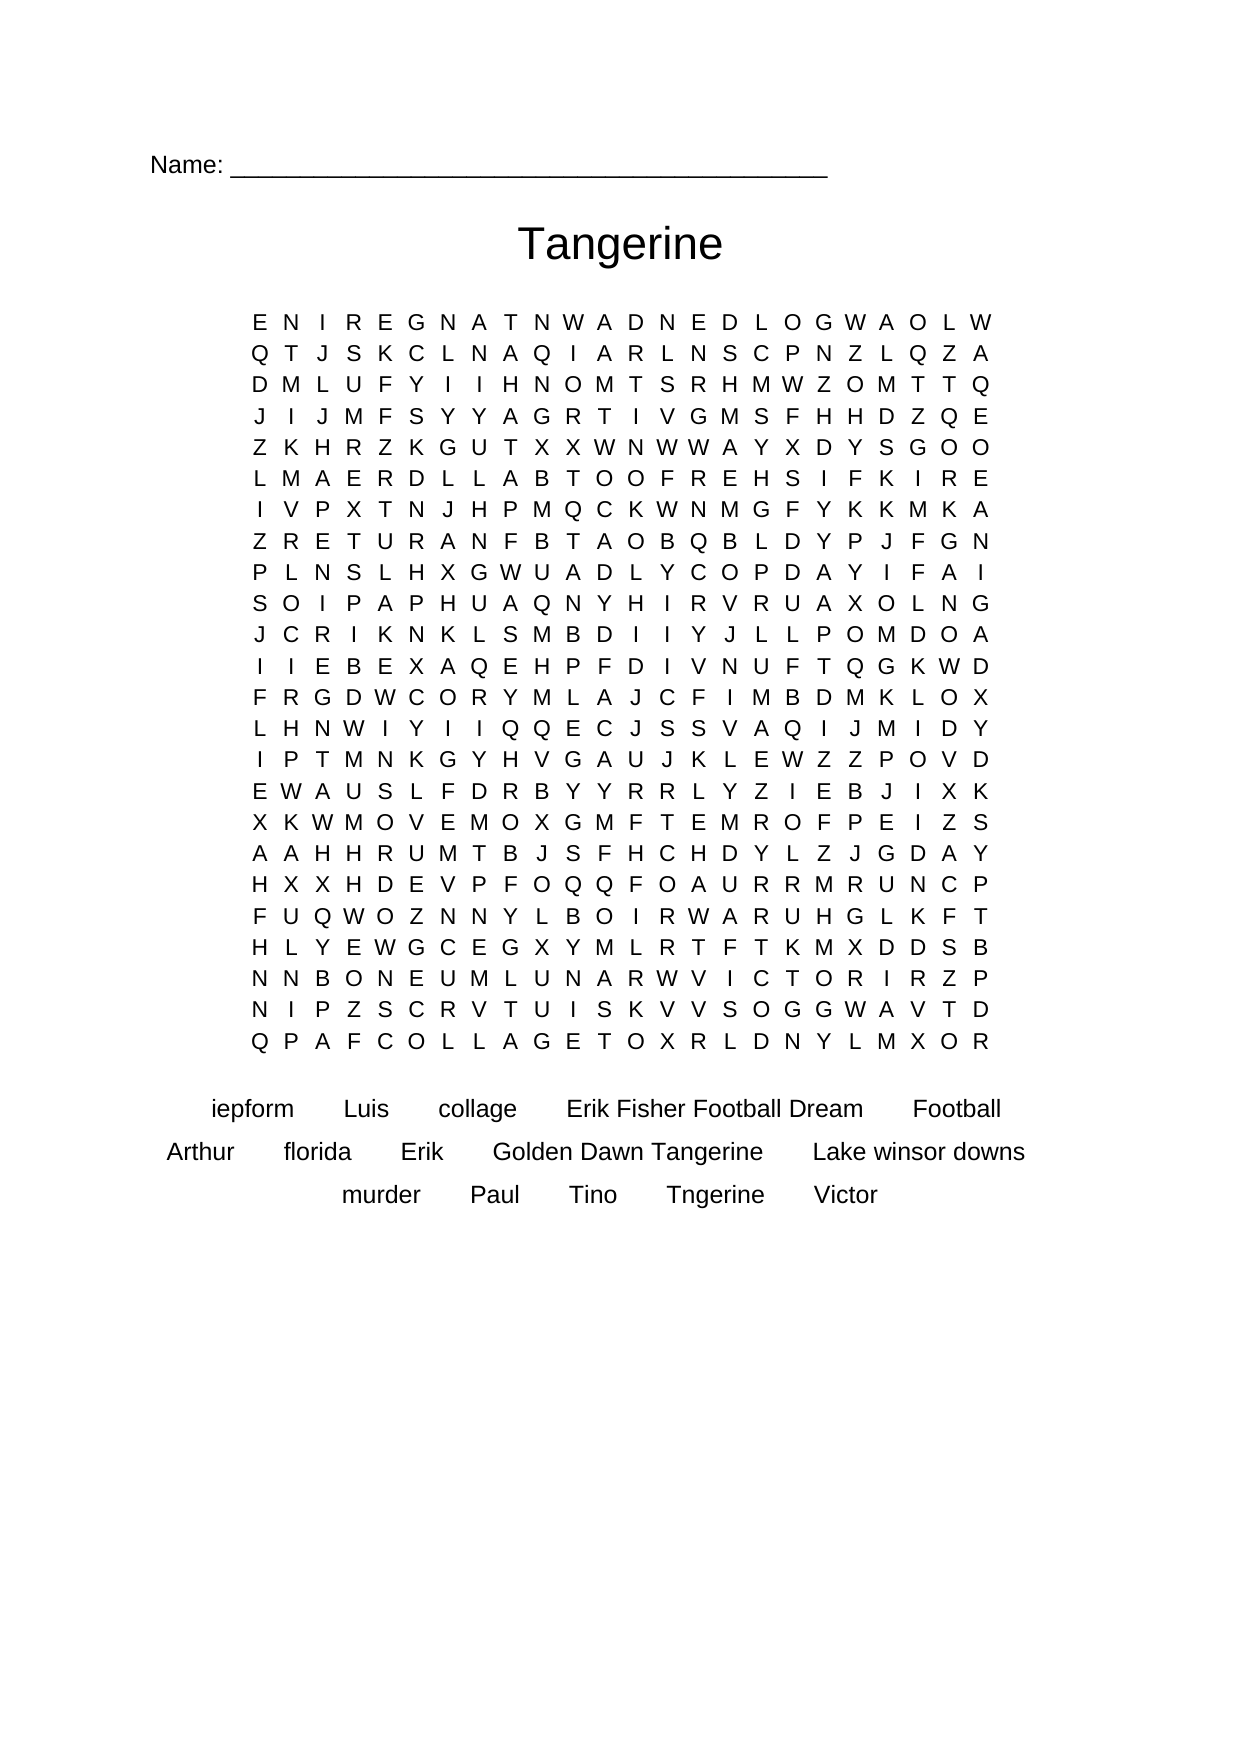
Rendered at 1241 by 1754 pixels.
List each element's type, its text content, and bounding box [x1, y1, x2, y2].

table_cell U [338, 775, 369, 806]
table_cell O [620, 463, 651, 494]
table_cell M [714, 400, 745, 431]
table_cell T [902, 369, 933, 400]
table_cell U [526, 556, 557, 588]
table_cell N [432, 900, 463, 931]
table_cell Z [338, 994, 369, 1025]
table_cell H [307, 431, 338, 463]
table_cell I [871, 963, 902, 994]
table_cell T [558, 463, 589, 494]
table_cell R [464, 681, 495, 713]
table_cell B [526, 525, 557, 556]
table_cell S [589, 994, 620, 1025]
table_cell E [338, 931, 369, 963]
table_cell C [745, 338, 777, 369]
table_cell E [401, 869, 432, 900]
table_cell I [558, 338, 589, 369]
table_cell K [871, 681, 902, 713]
table_header W [558, 306, 589, 338]
table_cell W [589, 431, 620, 463]
table_cell N [558, 588, 589, 619]
table_cell J [307, 338, 338, 369]
table_cell Z [840, 338, 871, 369]
table_cell Y [840, 431, 871, 463]
table_cell H [495, 369, 526, 400]
table_cell R [275, 525, 307, 556]
table_cell P [338, 588, 369, 619]
table_cell D [871, 931, 902, 963]
table_cell M [432, 838, 463, 869]
table_cell G [808, 994, 839, 1025]
table_cell T [651, 806, 683, 838]
table_cell Z [934, 338, 965, 369]
table_cell Z [401, 900, 432, 931]
table_cell W [777, 369, 808, 400]
table_cell V [651, 400, 683, 431]
table_cell X [275, 869, 307, 900]
table_cell R [745, 900, 777, 931]
table_cell W [777, 744, 808, 775]
table_cell C [651, 681, 683, 713]
table_cell P [275, 1025, 307, 1056]
table_cell T [464, 838, 495, 869]
table_cell S [558, 838, 589, 869]
table_cell X [526, 806, 557, 838]
table_cell I [651, 619, 683, 650]
table_cell K [369, 338, 401, 369]
table_cell L [495, 963, 526, 994]
table_cell U [871, 869, 902, 900]
table_cell T [745, 931, 777, 963]
table_header Name: ___________________________________________ [150, 150, 1090, 216]
table_cell N [275, 963, 307, 994]
table_cell Y [589, 588, 620, 619]
table_cell D [965, 650, 996, 681]
table_cell V [526, 744, 557, 775]
table_header N [651, 306, 683, 338]
table_cell A [495, 338, 526, 369]
table_cell C [745, 963, 777, 994]
table_cell K [401, 431, 432, 463]
table_cell L [871, 338, 902, 369]
table_cell X [777, 431, 808, 463]
table_cell F [651, 463, 683, 494]
table_header E [683, 306, 714, 338]
table_cell S [338, 556, 369, 588]
table_cell S [651, 713, 683, 744]
table_cell O [808, 963, 839, 994]
table_cell O [745, 994, 777, 1025]
table_cell C [934, 869, 965, 900]
table_cell Q [558, 869, 589, 900]
table_cell R [338, 431, 369, 463]
table_cell A [495, 400, 526, 431]
table_cell O [777, 806, 808, 838]
table_cell A [714, 431, 745, 463]
table_cell Y [401, 713, 432, 744]
table_cell T [307, 744, 338, 775]
table_cell O [495, 806, 526, 838]
table_cell C [589, 494, 620, 525]
table_cell F [369, 400, 401, 431]
table_cell P [840, 806, 871, 838]
table_header G [401, 306, 432, 338]
table_cell Q [307, 900, 338, 931]
table_cell S [934, 931, 965, 963]
table_cell R [902, 963, 933, 994]
table_cell S [338, 338, 369, 369]
table_cell Q [840, 650, 871, 681]
table_cell R [840, 963, 871, 994]
table_cell K [683, 744, 714, 775]
table_cell J [307, 400, 338, 431]
table_cell E [307, 525, 338, 556]
table_cell O [651, 869, 683, 900]
table_cell U [338, 369, 369, 400]
table_cell M [745, 681, 777, 713]
table_cell P [808, 619, 839, 650]
table_cell I [432, 369, 463, 400]
table_cell I [620, 900, 651, 931]
table_cell L [464, 463, 495, 494]
table_cell R [369, 838, 401, 869]
table_cell T [275, 338, 307, 369]
table_cell E [808, 775, 839, 806]
table_cell X [307, 869, 338, 900]
table_cell Y [683, 619, 714, 650]
table_cell Y [808, 494, 839, 525]
table_cell E [432, 806, 463, 838]
table_header W [965, 306, 996, 338]
table_cell S [714, 338, 745, 369]
table_cell A [495, 1025, 526, 1056]
table_cell U [464, 588, 495, 619]
table_cell Q [902, 338, 933, 369]
table_cell M [808, 931, 839, 963]
table_cell B [558, 619, 589, 650]
table_cell H [808, 900, 839, 931]
table_cell N [902, 869, 933, 900]
table_cell V [464, 994, 495, 1025]
table_cell M [464, 806, 495, 838]
table_cell C [651, 838, 683, 869]
table_cell G [871, 838, 902, 869]
table_cell D [902, 838, 933, 869]
table_cell N [526, 369, 557, 400]
table_cell I [902, 775, 933, 806]
table_header E [369, 306, 401, 338]
table_cell O [589, 900, 620, 931]
table_cell F [620, 806, 651, 838]
table_cell P [464, 869, 495, 900]
table_cell F [620, 869, 651, 900]
table_cell G [432, 431, 463, 463]
table_cell I [338, 619, 369, 650]
table_cell H [683, 838, 714, 869]
table_cell I [620, 619, 651, 650]
table_cell C [401, 994, 432, 1025]
table_cell W [369, 681, 401, 713]
table_cell X [526, 431, 557, 463]
table_cell D [777, 556, 808, 588]
table_cell Z [934, 963, 965, 994]
table_cell M [338, 744, 369, 775]
table_cell K [871, 463, 902, 494]
table_cell K [432, 619, 463, 650]
table_cell F [902, 556, 933, 588]
table_cell B [307, 963, 338, 994]
table_cell K [965, 775, 996, 806]
table_cell R [651, 931, 683, 963]
table_cell R [934, 463, 965, 494]
table_cell F [808, 806, 839, 838]
table_cell A [558, 556, 589, 588]
table_cell Y [432, 400, 463, 431]
table_cell O [558, 369, 589, 400]
table_cell M [338, 806, 369, 838]
table_cell D [244, 369, 275, 400]
table_cell A [965, 494, 996, 525]
table_header I [307, 306, 338, 338]
table_header N [526, 306, 557, 338]
table_cell G [683, 400, 714, 431]
table_cell R [620, 963, 651, 994]
table_cell D [902, 619, 933, 650]
table_cell Q [777, 713, 808, 744]
table_cell R [275, 681, 307, 713]
table_cell U [526, 994, 557, 1025]
table_cell B [495, 838, 526, 869]
table_cell N [464, 525, 495, 556]
table_header D [620, 306, 651, 338]
table_cell A [432, 525, 463, 556]
table_cell W [275, 775, 307, 806]
table_cell D [745, 1025, 777, 1056]
table_cell L [871, 900, 902, 931]
table_cell I [714, 681, 745, 713]
table_cell K [934, 494, 965, 525]
table_cell R [777, 869, 808, 900]
table_cell I [464, 369, 495, 400]
table_cell M [871, 369, 902, 400]
table_cell A [808, 588, 839, 619]
table_cell B [840, 775, 871, 806]
table_cell W [495, 556, 526, 588]
table_cell D [369, 869, 401, 900]
table_cell K [840, 494, 871, 525]
table_cell D [808, 431, 839, 463]
table_cell L [275, 556, 307, 588]
table_cell B [526, 463, 557, 494]
table_cell G [934, 525, 965, 556]
table_cell Y [745, 838, 777, 869]
table_cell E [244, 775, 275, 806]
table_cell W [338, 900, 369, 931]
table_cell O [934, 681, 965, 713]
table_cell L [902, 681, 933, 713]
table_cell Q [558, 494, 589, 525]
table_cell N [244, 994, 275, 1025]
table_cell M [902, 494, 933, 525]
table_cell H [307, 838, 338, 869]
table_cell X [934, 775, 965, 806]
table_cell F [777, 650, 808, 681]
table_cell S [495, 619, 526, 650]
table_cell L [244, 713, 275, 744]
table_cell M [745, 369, 777, 400]
table_cell W [651, 494, 683, 525]
table_cell H [464, 494, 495, 525]
table_cell N [620, 431, 651, 463]
table_cell L [840, 1025, 871, 1056]
table_cell F [244, 900, 275, 931]
table_cell N [683, 494, 714, 525]
table_header O [777, 306, 808, 338]
table_cell Q [934, 400, 965, 431]
table_cell H [275, 713, 307, 744]
table_cell K [902, 650, 933, 681]
table_cell R [745, 588, 777, 619]
table_cell D [777, 525, 808, 556]
table_cell N [934, 588, 965, 619]
table_cell V [683, 994, 714, 1025]
table_cell A [745, 713, 777, 744]
table_cell T [338, 525, 369, 556]
table_cell O [840, 369, 871, 400]
table_cell N [401, 619, 432, 650]
table_cell K [871, 494, 902, 525]
table_cell Y [965, 713, 996, 744]
table_cell F [777, 494, 808, 525]
table_cell K [902, 900, 933, 931]
table_cell D [338, 681, 369, 713]
table_cell I [244, 650, 275, 681]
table_cell R [432, 994, 463, 1025]
table_cell O [620, 525, 651, 556]
table_cell R [495, 775, 526, 806]
table_cell M [840, 681, 871, 713]
table_cell O [432, 681, 463, 713]
table_cell T [934, 369, 965, 400]
table_cell I [808, 713, 839, 744]
table_cell U [777, 588, 808, 619]
table_cell A [589, 744, 620, 775]
table_cell N [307, 556, 338, 588]
table_cell B [777, 681, 808, 713]
table_cell J [714, 619, 745, 650]
table_cell R [369, 463, 401, 494]
table_cell B [338, 650, 369, 681]
table_cell H [244, 869, 275, 900]
table_cell R [683, 369, 714, 400]
table_cell L [651, 338, 683, 369]
table_cell B [651, 525, 683, 556]
table_cell I [902, 806, 933, 838]
table_cell B [714, 525, 745, 556]
table_cell U [526, 963, 557, 994]
table_cell O [369, 806, 401, 838]
table_cell Q [526, 713, 557, 744]
table_cell R [620, 775, 651, 806]
table_cell O [902, 744, 933, 775]
table_cell L [401, 775, 432, 806]
table_cell L [244, 463, 275, 494]
table_cell S [651, 369, 683, 400]
table_cell U [714, 869, 745, 900]
table_cell A [495, 588, 526, 619]
table_cell U [777, 900, 808, 931]
table_cell K [401, 744, 432, 775]
table_cell Y [307, 931, 338, 963]
table_cell Z [808, 744, 839, 775]
table_cell V [275, 494, 307, 525]
table_cell L [620, 556, 651, 588]
table_cell G [464, 556, 495, 588]
table_cell I [651, 588, 683, 619]
table_header L [934, 306, 965, 338]
table_cell Q [495, 713, 526, 744]
table_cell A [589, 963, 620, 994]
title Tangerine [150, 216, 1090, 269]
table_cell V [714, 713, 745, 744]
table_cell U [620, 744, 651, 775]
table_cell F [589, 838, 620, 869]
table_cell M [871, 1025, 902, 1056]
table_header D [714, 306, 745, 338]
table_cell I [275, 400, 307, 431]
table_cell L [745, 619, 777, 650]
table_cell C [589, 713, 620, 744]
table_cell K [275, 806, 307, 838]
table_cell J [871, 775, 902, 806]
table_cell W [369, 931, 401, 963]
table_cell R [558, 400, 589, 431]
table_cell M [871, 713, 902, 744]
table_cell O [275, 588, 307, 619]
table_cell L [369, 556, 401, 588]
table_cell X [526, 931, 557, 963]
table_cell R [840, 869, 871, 900]
table_cell O [934, 431, 965, 463]
table_cell L [902, 588, 933, 619]
table_cell L [432, 338, 463, 369]
table_cell S [745, 400, 777, 431]
table_cell M [275, 369, 307, 400]
table_cell I [307, 588, 338, 619]
table_cell D [965, 994, 996, 1025]
table_cell E [558, 1025, 589, 1056]
table_cell W [683, 900, 714, 931]
table_cell W [840, 994, 871, 1025]
table_cell Y [714, 775, 745, 806]
table_cell O [338, 963, 369, 994]
table_cell P [558, 650, 589, 681]
table_cell H [526, 650, 557, 681]
table_cell H [808, 400, 839, 431]
table_cell V [651, 994, 683, 1025]
table_cell I [808, 463, 839, 494]
table_cell D [808, 681, 839, 713]
table_cell W [651, 431, 683, 463]
table_cell O [934, 1025, 965, 1056]
table_cell Z [369, 431, 401, 463]
text iepform Luis collage Erik Fisher Football Dream Football Arthur florida Erik Golden Dawn Tangerine Lake winsor downs murder Paul Tino Tngerine Victor [150, 1094, 1090, 1209]
table_cell N [714, 650, 745, 681]
table_cell L [526, 900, 557, 931]
table_cell X [651, 1025, 683, 1056]
table_cell X [840, 931, 871, 963]
table_cell O [526, 869, 557, 900]
table_cell G [840, 900, 871, 931]
table_cell N [558, 963, 589, 994]
table_cell P [307, 494, 338, 525]
table_cell D [401, 463, 432, 494]
table_cell C [275, 619, 307, 650]
table_cell X [558, 431, 589, 463]
table_cell G [495, 931, 526, 963]
table_cell A [495, 463, 526, 494]
table_cell G [745, 494, 777, 525]
table_cell M [589, 369, 620, 400]
table_cell S [401, 400, 432, 431]
table_cell J [840, 838, 871, 869]
table_cell E [714, 463, 745, 494]
table_cell I [244, 744, 275, 775]
table_cell N [401, 494, 432, 525]
table_cell A [934, 556, 965, 588]
table_header L [745, 306, 777, 338]
table_cell N [244, 963, 275, 994]
table_header G [808, 306, 839, 338]
table_cell Q [464, 650, 495, 681]
table_cell K [275, 431, 307, 463]
table_cell Q [683, 525, 714, 556]
table_cell H [432, 588, 463, 619]
table_cell O [714, 556, 745, 588]
table_cell A [589, 681, 620, 713]
table_cell M [526, 494, 557, 525]
table_cell H [745, 463, 777, 494]
table_cell D [902, 931, 933, 963]
table_cell Y [745, 431, 777, 463]
table_cell P [965, 963, 996, 994]
table_cell D [965, 744, 996, 775]
table_cell G [902, 431, 933, 463]
table_cell G [965, 588, 996, 619]
table_cell I [369, 713, 401, 744]
table_cell M [589, 931, 620, 963]
table_cell N [777, 1025, 808, 1056]
table_cell F [714, 931, 745, 963]
table_cell F [777, 400, 808, 431]
table_cell K [369, 619, 401, 650]
table_cell I [275, 650, 307, 681]
table_cell I [464, 713, 495, 744]
table_cell X [432, 556, 463, 588]
table_cell L [714, 744, 745, 775]
table_cell Q [244, 1025, 275, 1056]
table_cell Z [808, 369, 839, 400]
table_cell N [464, 900, 495, 931]
table_cell T [683, 931, 714, 963]
table_cell X [401, 650, 432, 681]
table_cell E [401, 963, 432, 994]
table_cell T [495, 994, 526, 1025]
table_cell T [965, 900, 996, 931]
table_cell R [745, 806, 777, 838]
table_cell U [745, 650, 777, 681]
table_cell F [244, 681, 275, 713]
table_cell R [965, 1025, 996, 1056]
table_cell R [651, 900, 683, 931]
table_cell A [275, 838, 307, 869]
table_cell M [338, 400, 369, 431]
table_cell E [307, 650, 338, 681]
table_cell L [777, 619, 808, 650]
table_cell T [808, 650, 839, 681]
table_cell M [526, 619, 557, 650]
table_cell M [275, 463, 307, 494]
table_cell Y [464, 400, 495, 431]
table_cell O [871, 588, 902, 619]
table_cell S [683, 713, 714, 744]
table_cell H [401, 556, 432, 588]
table_cell L [275, 931, 307, 963]
table_cell F [902, 525, 933, 556]
table_cell J [620, 713, 651, 744]
table_cell L [558, 681, 589, 713]
table_cell Y [651, 556, 683, 588]
table_cell X [965, 681, 996, 713]
table_cell Z [244, 431, 275, 463]
table_cell S [244, 588, 275, 619]
table_cell W [934, 650, 965, 681]
table_cell R [683, 1025, 714, 1056]
table_cell R [651, 775, 683, 806]
table_cell T [369, 494, 401, 525]
table_cell D [589, 619, 620, 650]
table_cell J [244, 400, 275, 431]
table_cell A [307, 463, 338, 494]
table_cell P [401, 588, 432, 619]
table_cell Z [902, 400, 933, 431]
table_header A [589, 306, 620, 338]
table_cell O [620, 1025, 651, 1056]
table_cell E [745, 744, 777, 775]
table_cell Z [808, 838, 839, 869]
table_cell S [965, 806, 996, 838]
table_cell B [558, 900, 589, 931]
table_cell Y [558, 775, 589, 806]
table_cell E [369, 650, 401, 681]
table_cell L [745, 525, 777, 556]
table_cell N [683, 338, 714, 369]
table_cell H [338, 838, 369, 869]
table_cell P [275, 744, 307, 775]
table_cell T [558, 525, 589, 556]
table_cell Y [808, 1025, 839, 1056]
table_cell Z [934, 806, 965, 838]
table_cell M [714, 494, 745, 525]
table_cell I [871, 556, 902, 588]
table_cell M [464, 963, 495, 994]
table_cell Y [589, 775, 620, 806]
table_cell G [871, 650, 902, 681]
table_cell R [683, 463, 714, 494]
table_cell G [307, 681, 338, 713]
table_cell I [714, 963, 745, 994]
table_cell E [965, 400, 996, 431]
table_cell M [589, 806, 620, 838]
table_cell L [464, 1025, 495, 1056]
table_cell R [307, 619, 338, 650]
table_cell J [244, 619, 275, 650]
table_cell C [401, 338, 432, 369]
table_cell N [369, 744, 401, 775]
table_cell G [558, 806, 589, 838]
table_cell G [526, 400, 557, 431]
table_cell I [244, 494, 275, 525]
table_cell S [369, 775, 401, 806]
table_header R [338, 306, 369, 338]
table_cell Q [526, 338, 557, 369]
table_cell T [589, 400, 620, 431]
table_cell A [369, 588, 401, 619]
table_cell A [589, 525, 620, 556]
table_cell T [620, 369, 651, 400]
table_cell W [651, 963, 683, 994]
table_cell V [934, 744, 965, 775]
table_cell F [495, 525, 526, 556]
table_cell V [714, 588, 745, 619]
table_cell E [558, 713, 589, 744]
table_cell N [307, 713, 338, 744]
table_cell M [714, 806, 745, 838]
table_cell Z [745, 775, 777, 806]
table_cell D [714, 838, 745, 869]
table_cell L [683, 775, 714, 806]
table_cell I [902, 463, 933, 494]
table_cell G [432, 744, 463, 775]
table_header W [840, 306, 871, 338]
table_cell X [902, 1025, 933, 1056]
table_cell L [307, 369, 338, 400]
table_cell C [369, 1025, 401, 1056]
table_cell A [808, 556, 839, 588]
table_cell B [965, 931, 996, 963]
table_cell A [965, 338, 996, 369]
table_cell G [558, 744, 589, 775]
table_cell D [934, 713, 965, 744]
table_cell K [777, 931, 808, 963]
table_cell F [683, 681, 714, 713]
table_cell K [620, 494, 651, 525]
table_cell G [526, 1025, 557, 1056]
table_cell L [432, 1025, 463, 1056]
table_cell Y [464, 744, 495, 775]
table_cell L [777, 838, 808, 869]
table_cell F [589, 650, 620, 681]
table_cell G [777, 994, 808, 1025]
table_cell C [432, 931, 463, 963]
table_cell C [683, 556, 714, 588]
table_cell P [777, 338, 808, 369]
table_cell C [401, 681, 432, 713]
table_cell H [244, 931, 275, 963]
table_cell N [369, 963, 401, 994]
table_cell F [840, 463, 871, 494]
table_cell S [714, 994, 745, 1025]
table_cell Q [965, 369, 996, 400]
table_cell I [902, 713, 933, 744]
table_cell M [871, 619, 902, 650]
table_cell T [589, 1025, 620, 1056]
table_cell I [965, 556, 996, 588]
table_cell D [871, 400, 902, 431]
table_cell W [307, 806, 338, 838]
table_cell E [338, 463, 369, 494]
table_cell I [777, 775, 808, 806]
table_cell A [714, 900, 745, 931]
table_cell J [432, 494, 463, 525]
table_cell I [620, 400, 651, 431]
table_cell I [432, 713, 463, 744]
table_cell U [369, 525, 401, 556]
table_cell W [683, 431, 714, 463]
table_cell H [620, 838, 651, 869]
table_cell A [432, 650, 463, 681]
table_cell A [934, 838, 965, 869]
table_cell E [965, 463, 996, 494]
table_cell A [683, 869, 714, 900]
table_cell D [620, 650, 651, 681]
table_cell F [338, 1025, 369, 1056]
table_cell L [464, 619, 495, 650]
table_header A [871, 306, 902, 338]
table_cell R [683, 588, 714, 619]
table_cell Y [808, 525, 839, 556]
table_cell V [902, 994, 933, 1025]
table_cell Y [965, 838, 996, 869]
table_header T [495, 306, 526, 338]
table_cell L [620, 931, 651, 963]
table_cell H [620, 588, 651, 619]
table_cell P [965, 869, 996, 900]
table_cell F [369, 369, 401, 400]
table_header O [902, 306, 933, 338]
table_cell V [432, 869, 463, 900]
table_cell F [934, 900, 965, 931]
table_cell I [558, 994, 589, 1025]
table_cell T [495, 431, 526, 463]
table_cell K [620, 994, 651, 1025]
table_cell J [840, 713, 871, 744]
table_cell Y [495, 900, 526, 931]
table_cell X [244, 806, 275, 838]
table_cell A [307, 775, 338, 806]
table_cell O [589, 463, 620, 494]
table_cell Y [558, 931, 589, 963]
table_cell Q [589, 869, 620, 900]
table_cell U [401, 838, 432, 869]
table_cell S [369, 994, 401, 1025]
table_cell M [808, 869, 839, 900]
table_cell X [840, 588, 871, 619]
table_cell N [808, 338, 839, 369]
table_cell A [965, 619, 996, 650]
table_cell S [777, 463, 808, 494]
table_cell P [840, 525, 871, 556]
table_cell D [589, 556, 620, 588]
table_header N [275, 306, 307, 338]
table_cell H [714, 369, 745, 400]
table_cell O [934, 619, 965, 650]
table_cell Y [401, 369, 432, 400]
table_cell P [307, 994, 338, 1025]
table_cell P [871, 744, 902, 775]
table_cell R [745, 869, 777, 900]
table_cell P [244, 556, 275, 588]
table_cell B [526, 775, 557, 806]
table_cell I [651, 650, 683, 681]
table_cell U [432, 963, 463, 994]
table_cell L [714, 1025, 745, 1056]
table_cell N [464, 338, 495, 369]
table_cell Q [244, 338, 275, 369]
table_cell V [683, 650, 714, 681]
table_cell S [871, 431, 902, 463]
table_cell I [275, 994, 307, 1025]
table_cell P [495, 494, 526, 525]
table_cell Y [495, 681, 526, 713]
table_cell M [526, 681, 557, 713]
table_cell E [464, 931, 495, 963]
table_cell J [620, 681, 651, 713]
table_cell H [338, 869, 369, 900]
table_cell U [464, 431, 495, 463]
table_cell N [965, 525, 996, 556]
table_cell Z [840, 744, 871, 775]
table_cell G [401, 931, 432, 963]
table_cell E [495, 650, 526, 681]
table_cell O [401, 1025, 432, 1056]
table_cell V [401, 806, 432, 838]
table_cell P [745, 556, 777, 588]
table_header N [432, 306, 463, 338]
table_cell J [526, 838, 557, 869]
table_cell R [401, 525, 432, 556]
table_cell O [965, 431, 996, 463]
table_cell O [369, 900, 401, 931]
table_cell R [620, 338, 651, 369]
table_cell Q [526, 588, 557, 619]
table_cell J [871, 525, 902, 556]
table_cell T [777, 963, 808, 994]
table_cell V [683, 963, 714, 994]
table_cell X [338, 494, 369, 525]
table_cell E [683, 806, 714, 838]
table_cell L [432, 463, 463, 494]
table_cell A [871, 994, 902, 1025]
table_cell H [840, 400, 871, 431]
table_cell F [495, 869, 526, 900]
table_cell J [651, 744, 683, 775]
table_cell Y [840, 556, 871, 588]
table_cell A [307, 1025, 338, 1056]
table_header E [244, 306, 275, 338]
table_cell E [871, 806, 902, 838]
table_cell W [338, 713, 369, 744]
table_cell Z [244, 525, 275, 556]
table_cell U [275, 900, 307, 931]
table_cell O [840, 619, 871, 650]
table_header A [464, 306, 495, 338]
table_cell F [432, 775, 463, 806]
table_cell A [244, 838, 275, 869]
table_cell A [589, 338, 620, 369]
table_cell D [464, 775, 495, 806]
table_cell H [495, 744, 526, 775]
table_cell T [934, 994, 965, 1025]
